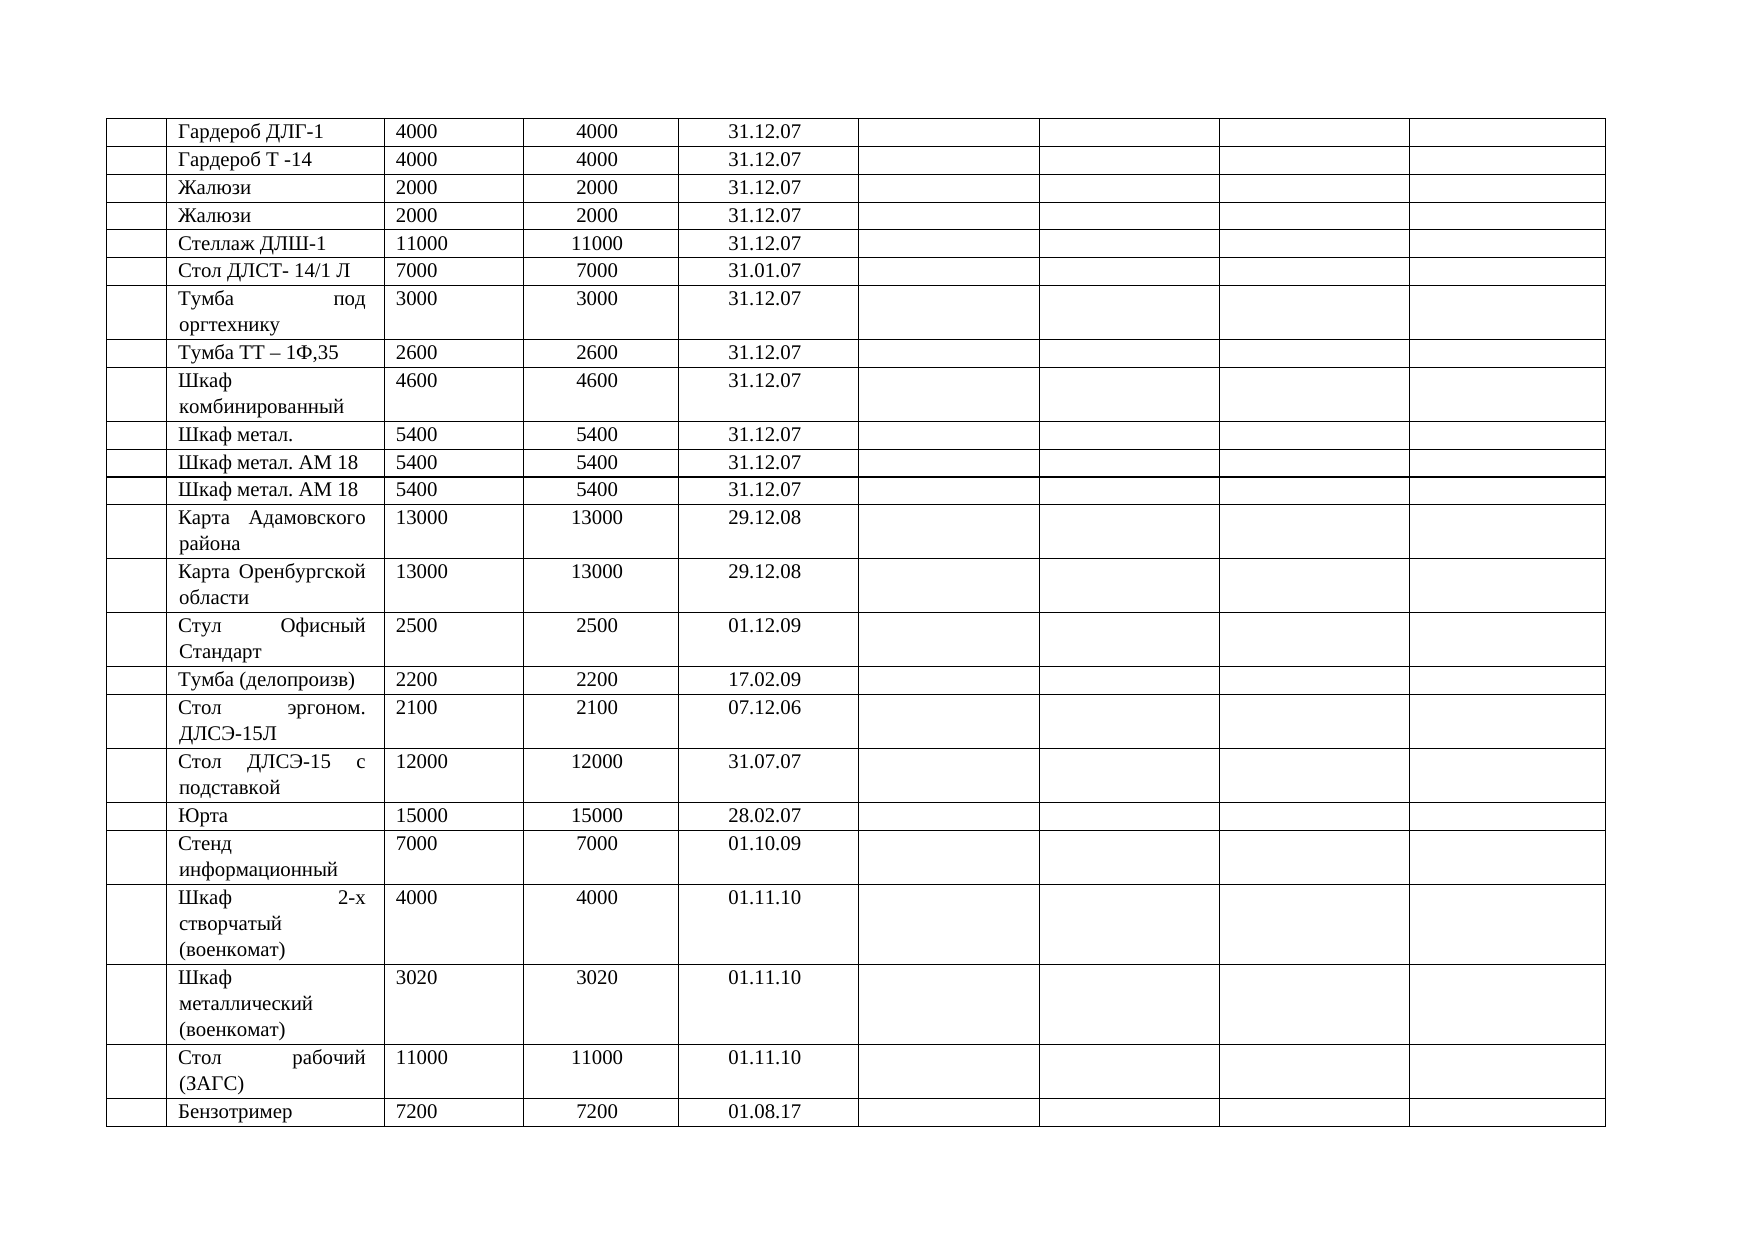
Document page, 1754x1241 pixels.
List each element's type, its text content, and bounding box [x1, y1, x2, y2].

table_cell 7000 [385, 831, 523, 883]
table_cell 7200 [524, 1099, 678, 1126]
table_cell [1220, 286, 1409, 339]
table_cell Шкаф комбинированный [167, 368, 384, 421]
table_cell [1220, 965, 1409, 1044]
table_cell [1040, 965, 1219, 1044]
table_cell 13000 [524, 559, 678, 612]
table_cell [1040, 175, 1219, 202]
table_cell [107, 230, 166, 257]
table_cell [859, 505, 1039, 558]
table_cell [1410, 885, 1605, 964]
table_cell 11000 [524, 1045, 678, 1098]
table_cell Шкаф метал. [167, 422, 384, 448]
table_cell Гардероб ДЛГ-1 [167, 119, 384, 146]
table_cell [859, 613, 1039, 666]
table_cell 12000 [385, 749, 523, 802]
table_cell 7000 [524, 831, 678, 883]
table_cell [859, 258, 1039, 285]
table_cell [1220, 749, 1409, 802]
table_cell 15000 [385, 803, 523, 829]
table_cell [107, 831, 166, 883]
table_cell [107, 450, 166, 476]
table_cell [107, 175, 166, 202]
table_cell 01.08.17 [679, 1099, 858, 1126]
table_cell [1410, 1045, 1605, 1098]
table_cell [107, 695, 166, 748]
table_cell [107, 803, 166, 829]
table_cell Тумба (делопроизв) [167, 667, 384, 694]
table_cell [1410, 1099, 1605, 1126]
table_cell [1410, 203, 1605, 229]
table_cell [1040, 803, 1219, 829]
table_cell Тумба ТТ – 1Ф,35 [167, 340, 384, 367]
table_cell [1410, 831, 1605, 883]
table_cell [1410, 422, 1605, 448]
table_cell [1040, 749, 1219, 802]
table_cell 31.12.07 [679, 422, 858, 448]
table_cell [1220, 450, 1409, 476]
table_cell 11000 [385, 230, 523, 257]
table_cell Стеллаж ДЛШ-1 [167, 230, 384, 257]
table_cell [1410, 559, 1605, 612]
table_cell [1410, 147, 1605, 174]
table_cell [1220, 258, 1409, 285]
table_cell [1220, 803, 1409, 829]
table_cell 31.12.07 [679, 147, 858, 174]
table_cell [859, 340, 1039, 367]
table_cell [1040, 559, 1219, 612]
table_cell 2200 [524, 667, 678, 694]
table_cell 01.10.09 [679, 831, 858, 883]
table_cell Юрта [167, 803, 384, 829]
table_cell [1410, 749, 1605, 802]
table_cell 3000 [524, 286, 678, 339]
table_cell 31.01.07 [679, 258, 858, 285]
table_cell 2200 [385, 667, 523, 694]
table_cell [107, 258, 166, 285]
table_cell [1410, 505, 1605, 558]
table_cell Карта Адамовского района [167, 505, 384, 558]
table_cell 2100 [385, 695, 523, 748]
table_cell [107, 286, 166, 339]
table_cell [107, 667, 166, 694]
table_cell [1410, 230, 1605, 257]
table_cell 31.12.07 [679, 450, 858, 476]
table_cell [1220, 119, 1409, 146]
table_cell [1410, 695, 1605, 748]
table_cell [1040, 422, 1219, 448]
table_cell [1410, 368, 1605, 421]
table_cell [107, 340, 166, 367]
table_cell 3020 [524, 965, 678, 1044]
table_cell [1040, 450, 1219, 476]
table_cell 07.12.06 [679, 695, 858, 748]
table_cell [107, 478, 166, 504]
table_cell [1220, 1099, 1409, 1126]
table_cell 31.12.07 [679, 478, 858, 504]
table_cell 7200 [385, 1099, 523, 1126]
table_cell 4600 [385, 368, 523, 421]
table_cell [859, 119, 1039, 146]
table_cell 29.12.08 [679, 559, 858, 612]
table_cell 2500 [385, 613, 523, 666]
table_cell [1220, 478, 1409, 504]
table_cell [859, 885, 1039, 964]
table_cell [1040, 667, 1219, 694]
table_cell Шкаф 2-х створчатый (военкомат) [167, 885, 384, 964]
table_cell [859, 147, 1039, 174]
table_cell 31.12.07 [679, 368, 858, 421]
table_cell 01.11.10 [679, 1045, 858, 1098]
table_cell 7000 [385, 258, 523, 285]
table_cell 12000 [524, 749, 678, 802]
table_cell 2500 [524, 613, 678, 666]
table_cell [1410, 340, 1605, 367]
table_cell 4000 [524, 885, 678, 964]
table_cell [107, 559, 166, 612]
table_cell Бензотример [167, 1099, 384, 1126]
table_cell Стол ДЛСЭ-15 с подставкой [167, 749, 384, 802]
table_cell [107, 1099, 166, 1126]
table_cell 31.07.07 [679, 749, 858, 802]
table_cell [1220, 230, 1409, 257]
table_cell 11000 [385, 1045, 523, 1098]
table_cell 01.11.10 [679, 965, 858, 1044]
table_cell 29.12.08 [679, 505, 858, 558]
table_cell Стул Офисный Стандарт [167, 613, 384, 666]
table_cell 5400 [385, 450, 523, 476]
table_cell [859, 559, 1039, 612]
table_cell 31.12.07 [679, 230, 858, 257]
table_cell 31.12.07 [679, 286, 858, 339]
table_cell [1410, 667, 1605, 694]
table_cell [107, 422, 166, 448]
table_cell [859, 1045, 1039, 1098]
table_cell [1410, 258, 1605, 285]
table_cell [1220, 422, 1409, 448]
table_cell Тумба под оргтехнику [167, 286, 384, 339]
table_cell 2100 [524, 695, 678, 748]
table_cell 2000 [385, 203, 523, 229]
table_cell [1220, 175, 1409, 202]
table_cell [1040, 119, 1219, 146]
table_cell [1220, 368, 1409, 421]
table_cell [1410, 175, 1605, 202]
table_cell 15000 [524, 803, 678, 829]
table_cell [1040, 505, 1219, 558]
table_cell [1220, 667, 1409, 694]
table_cell 31.12.07 [679, 340, 858, 367]
table_cell 5400 [524, 450, 678, 476]
table_cell [1040, 203, 1219, 229]
table_cell [107, 885, 166, 964]
table_cell [859, 203, 1039, 229]
table_cell Шкаф метал. АМ 18 [167, 478, 384, 504]
table_cell Стол эргоном. ДЛСЭ-15Л [167, 695, 384, 748]
table_cell 31.12.07 [679, 203, 858, 229]
table_cell 4000 [385, 119, 523, 146]
table_cell [859, 965, 1039, 1044]
table_cell [859, 749, 1039, 802]
table_cell [859, 422, 1039, 448]
table_cell [859, 450, 1039, 476]
table_cell [1040, 286, 1219, 339]
table_cell 28.02.07 [679, 803, 858, 829]
table_cell [859, 478, 1039, 504]
table_cell [1220, 559, 1409, 612]
table_cell [1040, 230, 1219, 257]
table_cell [1220, 885, 1409, 964]
table_cell [1220, 147, 1409, 174]
table_cell [859, 667, 1039, 694]
table_cell [1040, 1045, 1219, 1098]
table_cell [1220, 695, 1409, 748]
table_cell Шкаф метал. АМ 18 [167, 450, 384, 476]
table_cell Карта Оренбургской области [167, 559, 384, 612]
table_cell [859, 175, 1039, 202]
table_cell [859, 1099, 1039, 1126]
table_cell [107, 147, 166, 174]
table_cell Стол рабочий (ЗАГС) [167, 1045, 384, 1098]
table_cell 4600 [524, 368, 678, 421]
table_cell 4000 [524, 147, 678, 174]
table_cell 5400 [385, 478, 523, 504]
table_cell Гардероб Т -14 [167, 147, 384, 174]
table_cell 3020 [385, 965, 523, 1044]
table_cell 31.12.07 [679, 119, 858, 146]
table_cell 11000 [524, 230, 678, 257]
table_cell [1220, 203, 1409, 229]
table_cell [1220, 831, 1409, 883]
table_cell 2000 [524, 175, 678, 202]
table_cell 5400 [385, 422, 523, 448]
table_cell [1410, 119, 1605, 146]
table_cell [1410, 613, 1605, 666]
table_cell [1410, 478, 1605, 504]
table_cell [107, 1045, 166, 1098]
table_cell 13000 [385, 559, 523, 612]
table_cell [859, 695, 1039, 748]
table_cell [1410, 965, 1605, 1044]
table_cell [1220, 613, 1409, 666]
table_cell Шкаф металлический (военкомат) [167, 965, 384, 1044]
table_cell [1220, 1045, 1409, 1098]
table_cell 13000 [385, 505, 523, 558]
table_cell 4000 [385, 147, 523, 174]
table_cell [1410, 803, 1605, 829]
table_cell 4000 [524, 119, 678, 146]
table_cell [107, 368, 166, 421]
table_cell [859, 831, 1039, 883]
table_cell 7000 [524, 258, 678, 285]
table_cell [859, 803, 1039, 829]
table_cell 5400 [524, 422, 678, 448]
table_cell [859, 286, 1039, 339]
table_cell 2600 [385, 340, 523, 367]
table_cell 2600 [524, 340, 678, 367]
table_cell [1410, 450, 1605, 476]
table_cell [1040, 147, 1219, 174]
table_cell [1040, 695, 1219, 748]
table_cell 01.11.10 [679, 885, 858, 964]
table_cell 5400 [524, 478, 678, 504]
table_cell 31.12.07 [679, 175, 858, 202]
table_cell [107, 749, 166, 802]
table_cell [1220, 340, 1409, 367]
table_cell 2000 [524, 203, 678, 229]
table_cell [1040, 1099, 1219, 1126]
table_cell [107, 505, 166, 558]
table_cell Жалюзи [167, 203, 384, 229]
table_cell 17.02.09 [679, 667, 858, 694]
table_cell 2000 [385, 175, 523, 202]
table_cell 13000 [524, 505, 678, 558]
table_cell [859, 368, 1039, 421]
table_cell 4000 [385, 885, 523, 964]
table_cell [107, 965, 166, 1044]
table_cell 01.12.09 [679, 613, 858, 666]
table_cell [107, 203, 166, 229]
table_cell [1040, 340, 1219, 367]
table_cell [107, 613, 166, 666]
table_cell Жалюзи [167, 175, 384, 202]
table_cell [859, 230, 1039, 257]
table_cell [1040, 368, 1219, 421]
table_cell [107, 119, 166, 146]
table_cell [1040, 258, 1219, 285]
table_cell [1040, 478, 1219, 504]
table_cell [1040, 885, 1219, 964]
table_cell [1220, 505, 1409, 558]
table_cell Стол ДЛСТ- 14/1 Л [167, 258, 384, 285]
table_cell [1040, 613, 1219, 666]
table_cell 3000 [385, 286, 523, 339]
table_cell [1410, 286, 1605, 339]
table_cell [1040, 831, 1219, 883]
table_cell Стенд информационный [167, 831, 384, 883]
